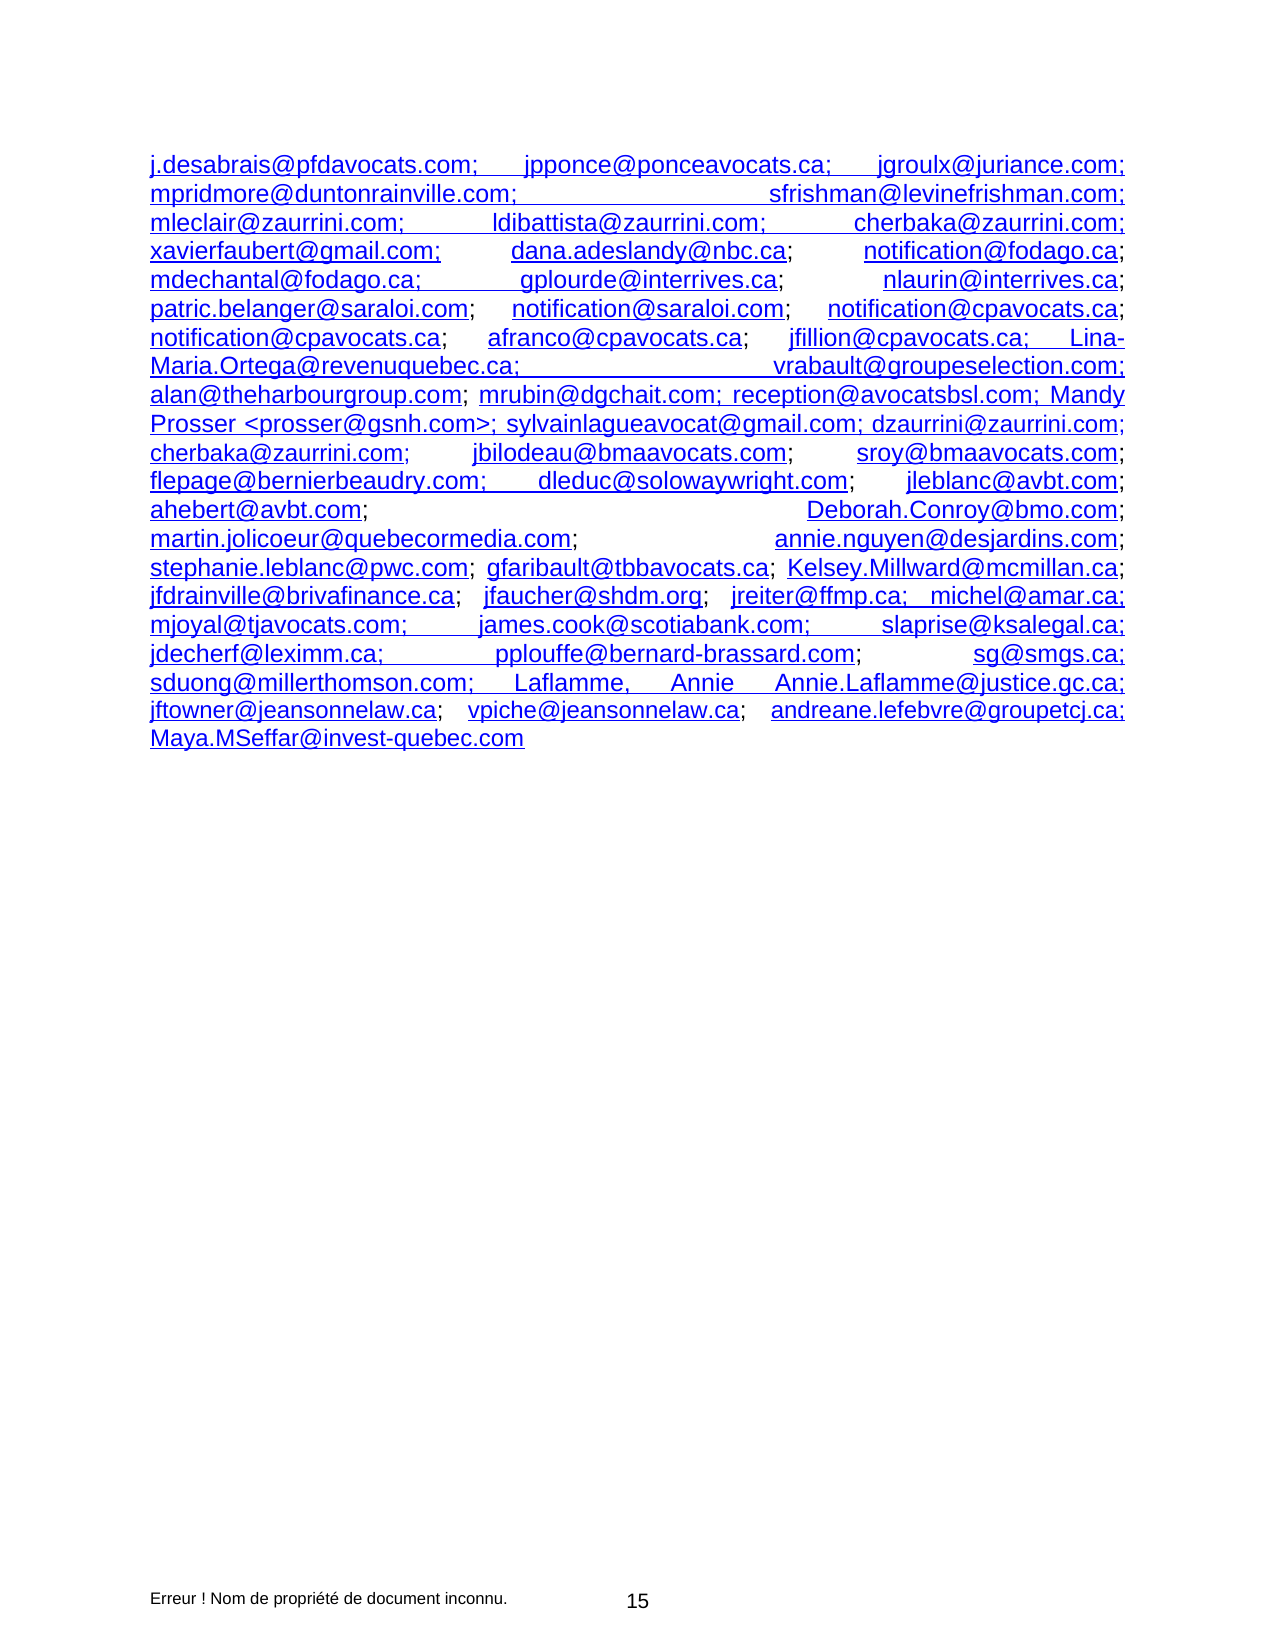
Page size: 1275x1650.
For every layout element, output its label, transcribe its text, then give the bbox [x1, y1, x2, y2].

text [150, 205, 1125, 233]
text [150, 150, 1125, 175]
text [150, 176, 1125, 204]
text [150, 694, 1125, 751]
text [150, 234, 1125, 376]
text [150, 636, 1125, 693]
